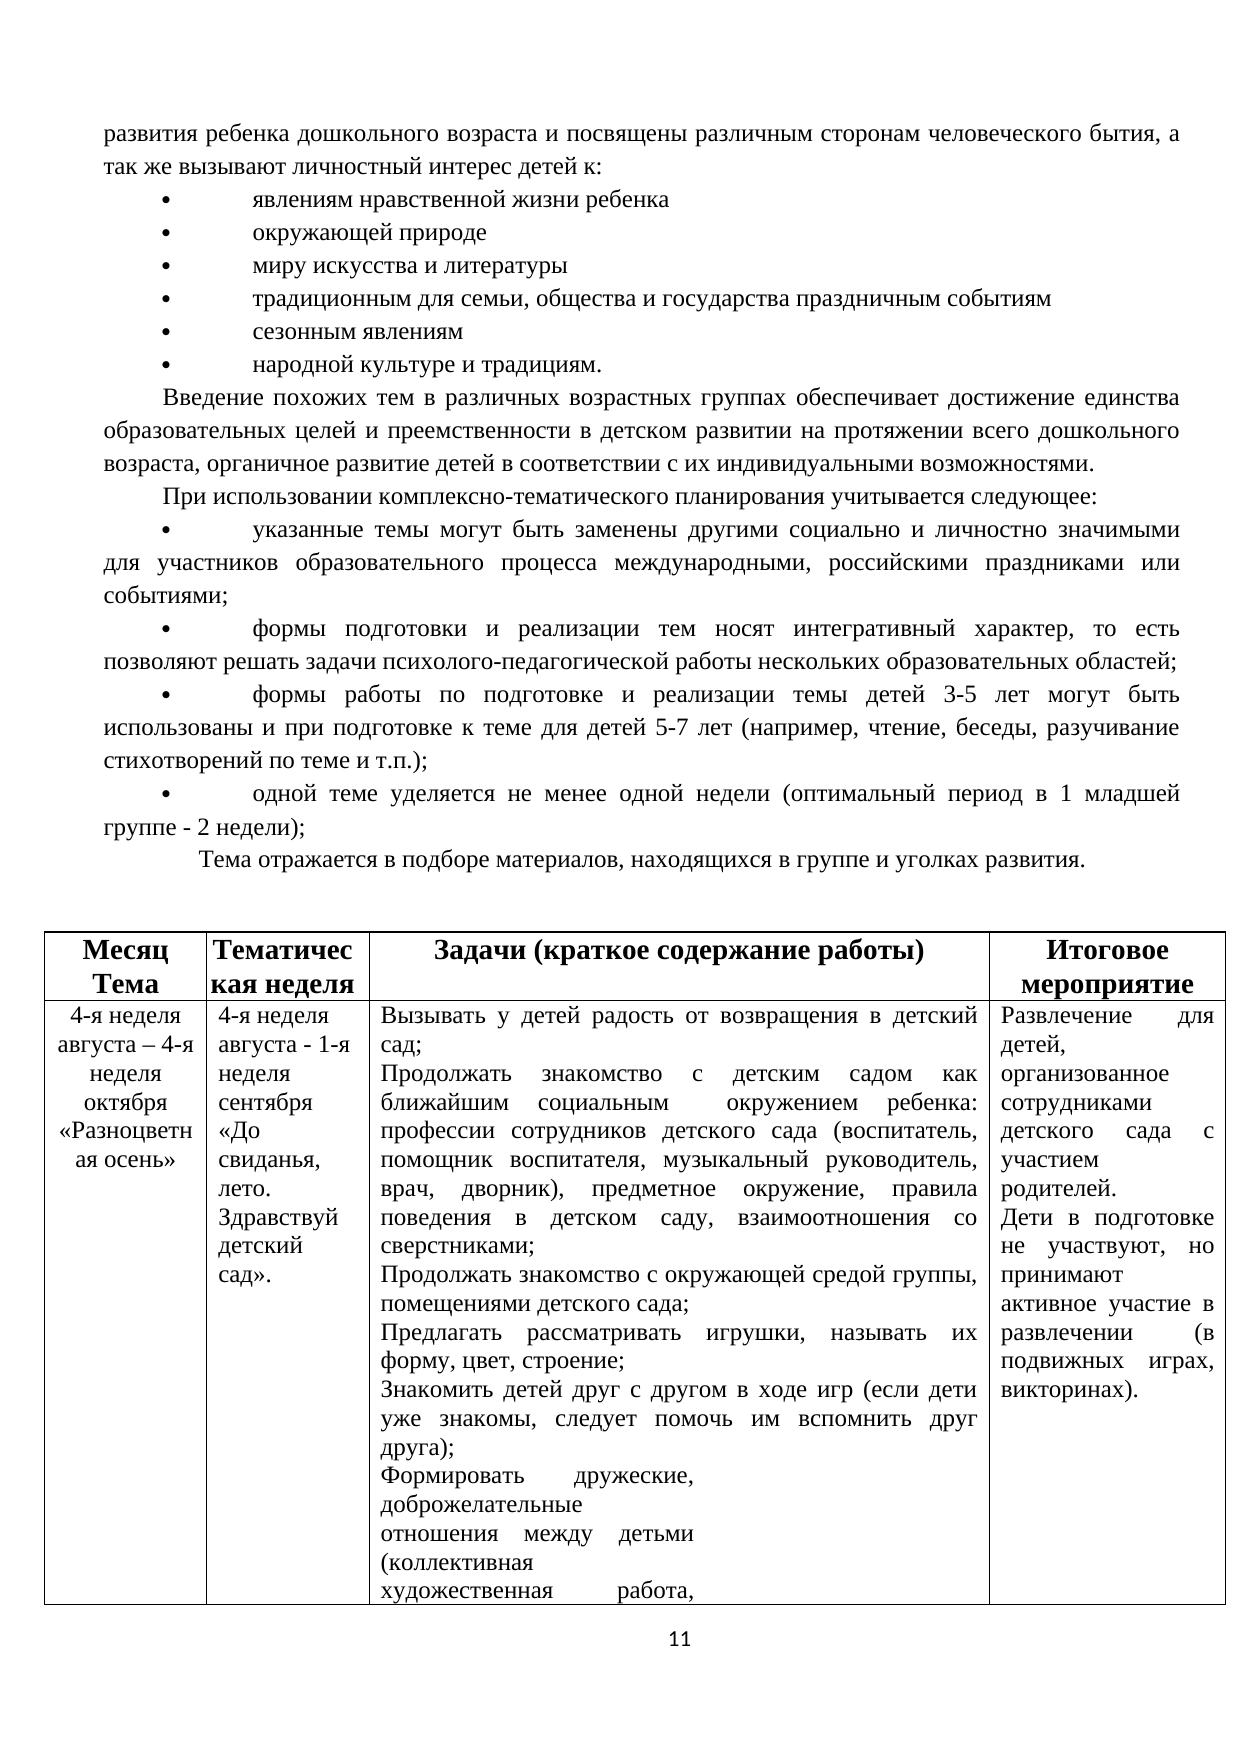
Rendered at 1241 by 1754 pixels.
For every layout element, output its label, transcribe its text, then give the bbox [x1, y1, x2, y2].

list указанные темы могут быть заменены другими социально и личностно значимыми для участников образовательного процесса международными, российскими праздниками или событиями; [103, 514, 1181, 609]
list явлениям нравственной жизни ребенка [103, 184, 1181, 213]
table_header Месяц Тема [45, 933, 206, 999]
text Тема отражается в подборе материалов, находящихся в группе и уголках развития. [103, 844, 1181, 873]
list окружающей природе [103, 217, 1181, 246]
list сезонным явлениям [103, 316, 1181, 345]
list миру искусства и литературы [103, 250, 1181, 279]
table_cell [45, 1001, 206, 1604]
text При использовании комплексно-тематического планирования учитывается следующее: [103, 481, 1181, 510]
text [103, 118, 1181, 180]
table_header Итоговое мероприятие [990, 933, 1225, 999]
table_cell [990, 1001, 1225, 1604]
text Введение похожих тем в различных возрастных группах обеспечивает достижение единства образовательных целей и преемственности в детском развитии на протяжении всего дошкольного возраста, органичное развитие детей в соответствии с их индивидуальными возможностями. [103, 382, 1181, 477]
list традиционным для семьи, общества и государства праздничным событиям [103, 283, 1181, 312]
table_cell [207, 1001, 369, 1604]
list формы подготовки и реализации тем носят интегративный характер, то есть позволяют решать задачи психолого-педагогической работы нескольких образовательных областей; [103, 613, 1181, 675]
table_header Тематическая неделя [207, 933, 369, 999]
list формы работы по подготовке и реализации темы детей 3-5 лет могут быть использованы и при подготовке к теме для детей 5-7 лет (например, чтение, беседы, разучивание стихотворений по теме и т.п.); [103, 679, 1181, 774]
list народной культуре и традициям. [103, 349, 1181, 378]
table_header Задачи (краткое содержание работы) [370, 933, 989, 999]
list одной теме уделяется не менее одной недели (оптимальный период в 1 младшей группе - 2 недели); [103, 778, 1181, 840]
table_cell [370, 1001, 989, 1604]
